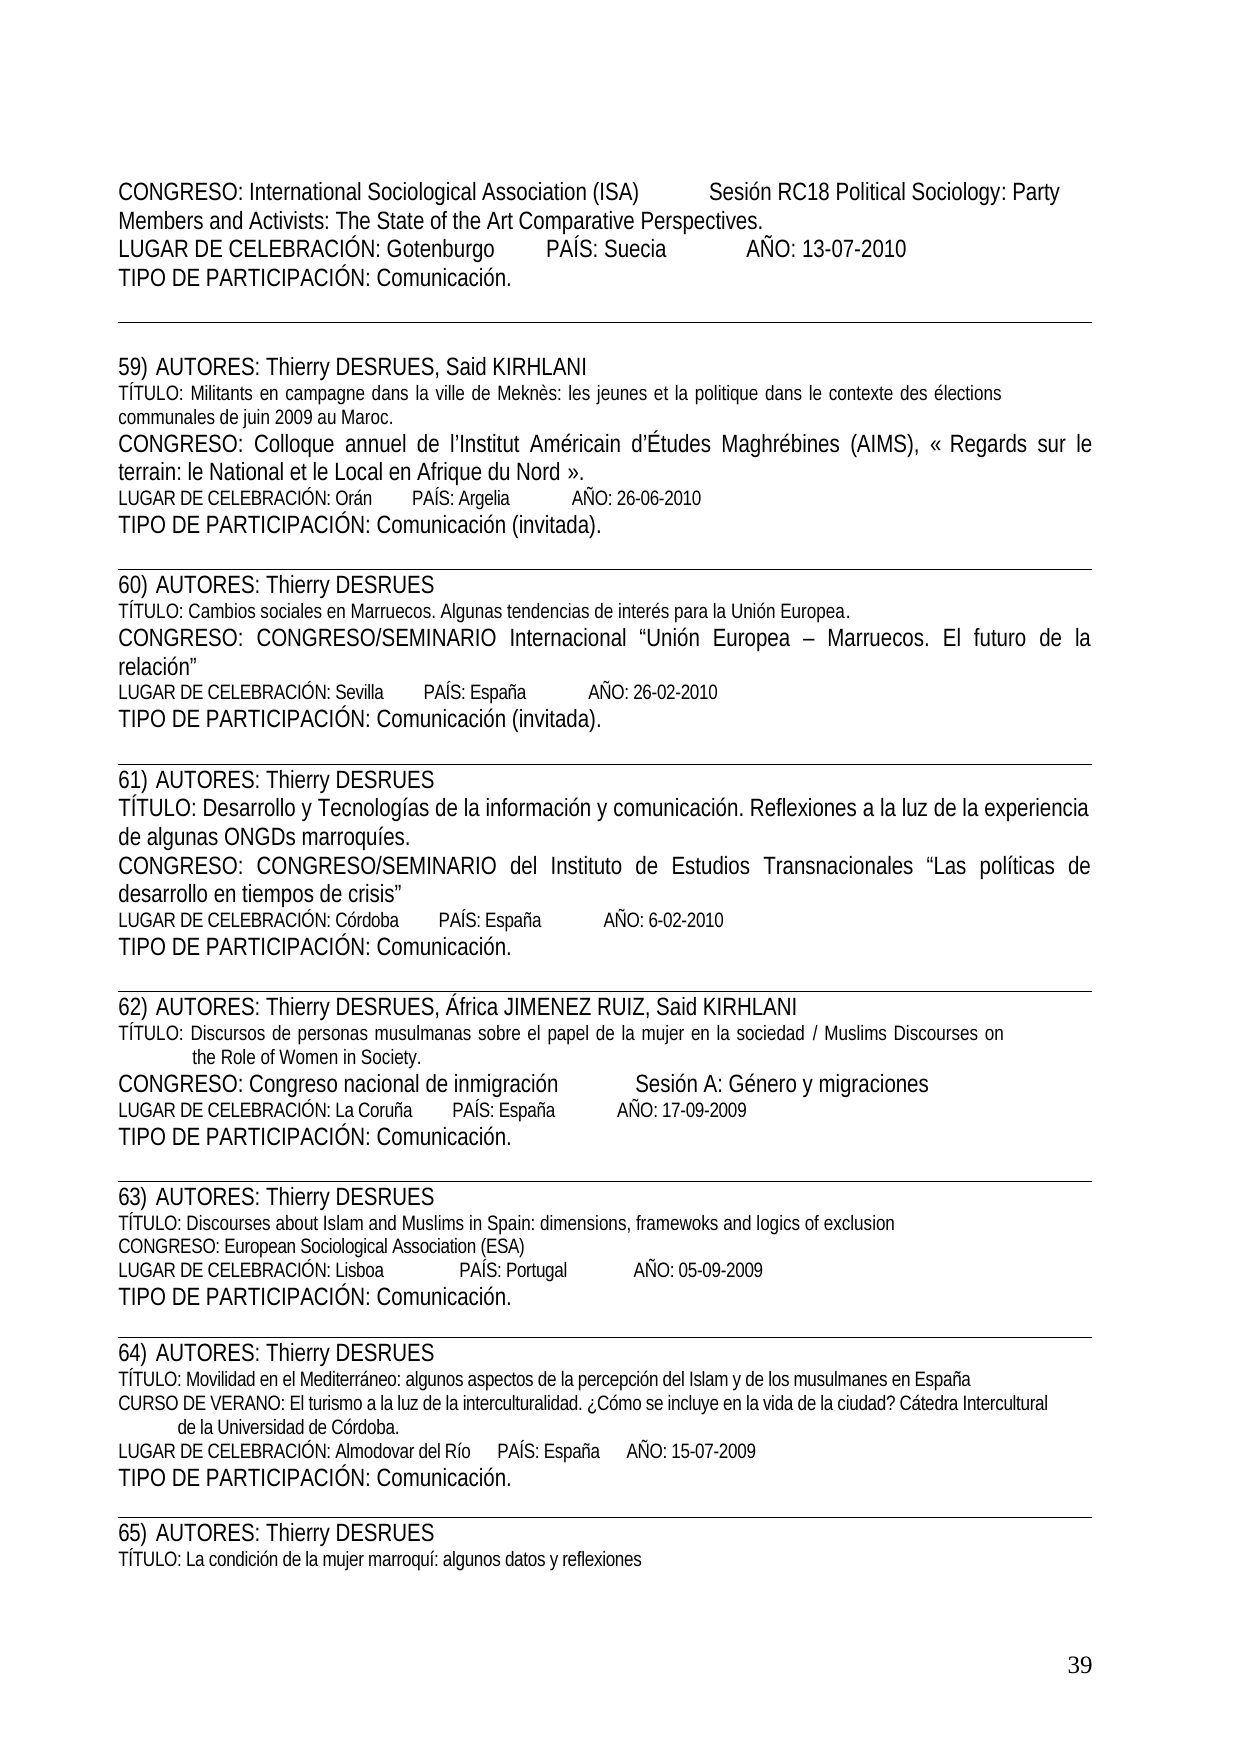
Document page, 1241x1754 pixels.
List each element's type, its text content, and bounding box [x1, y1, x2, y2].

subtitle TÍTULO: Discursos de personas musulmanas sobre el papel de la mujer en la sociedad / Muslims Discourses on the Role of Women in Society. [118, 1021, 1004, 1069]
text LUGAR DE CELEBRACIÓN: Almodovar del Río PAÍS: España AÑO: 15-07-2009 [118, 1439, 1092, 1463]
text TIPO DE PARTICIPACIÓN: Comunicación (invitada). [118, 510, 1092, 539]
text CONGRESO: Colloque annuel de l’Institut Américain d’Études Maghrébines (AIMS), « Regards sur le terrain: le National et le Local en Afrique du Nord ». [118, 429, 1092, 486]
list AUTORES: Thierry DESRUES, África JIMENEZ RUIZ, Said KIRHLANI [118, 992, 1092, 1021]
list AUTORES: Thierry DESRUES [118, 765, 1092, 793]
text TÍTULO: La condición de la mujer marroquí: algunos datos y reflexiones [118, 1547, 1092, 1571]
text TÍTULO: Movilidad en el Mediterráneo: algunos aspectos de la percepción del Islam y de los musulmanes en España [118, 1367, 1092, 1391]
list AUTORES: Thierry DESRUES, Said KIRHLANI [118, 352, 1092, 381]
text LUGAR DE CELEBRACIÓN: Orán PAÍS: Argelia AÑO: 26-06-2010 [118, 486, 1092, 510]
text CONGRESO: CONGRESO/SEMINARIO Internacional “Unión Europea – Marruecos. El futuro de la relación” [118, 623, 1092, 680]
text LUGAR DE CELEBRACIÓN: Gotenburgo PAÍS: Suecia AÑO: 13-07-2010 [118, 234, 1092, 263]
list AUTORES: Thierry DESRUES [118, 1182, 1092, 1211]
text CONGRESO: Congreso nacional de inmigración Sesión A: Género y migraciones [118, 1069, 1092, 1097]
text CONGRESO: International Sociological Association (ISA) Sesión RC18 Political Sociology: Party Members and Activists: The State of the Art Comparative Perspectives. [118, 177, 1092, 234]
text LUGAR DE CELEBRACIÓN: Lisboa PAÍS: Portugal AÑO: 05-09-2009 [118, 1258, 1092, 1282]
list AUTORES: Thierry DESRUES [118, 570, 1092, 599]
text LUGAR DE CELEBRACIÓN: Córdoba PAÍS: España AÑO: 6-02-2010 [118, 908, 1092, 932]
subtitle TÍTULO: Militants en campagne dans la ville de Meknès: les jeunes et la politique dans le contexte des élections communales de juin 2009 au Maroc. [118, 381, 1004, 429]
text TÍTULO: Discourses about Islam and Muslims in Spain: dimensions, framewoks and logics of exclusion [118, 1211, 1092, 1234]
text CONGRESO: CONGRESO/SEMINARIO del Instituto de Estudios Transnacionales “Las políticas de desarrollo en tiempos de crisis” [118, 851, 1092, 908]
text CURSO DE VERANO: El turismo a la luz de la interculturalidad. ¿Cómo se incluye en la vida de la ciudad? Cátedra Intercultural [118, 1391, 1092, 1415]
text de la Universidad de Córdoba. [118, 1415, 1092, 1439]
text TIPO DE PARTICIPACIÓN: Comunicación. [118, 263, 1092, 292]
text TIPO DE PARTICIPACIÓN: Comunicación. [118, 1121, 1092, 1150]
text TIPO DE PARTICIPACIÓN: Comunicación (invitada). [118, 704, 1092, 733]
text TIPO DE PARTICIPACIÓN: Comunicación. [118, 1463, 1092, 1491]
text CONGRESO: European Sociological Association (ESA) [118, 1234, 1092, 1258]
subtitle TÍTULO: Cambios sociales en Marruecos. Algunas tendencias de interés para la Unión Europea. [118, 599, 1004, 623]
text TIPO DE PARTICIPACIÓN: Comunicación. [118, 932, 1092, 961]
text TIPO DE PARTICIPACIÓN: Comunicación. [118, 1282, 1092, 1311]
text LUGAR DE CELEBRACIÓN: Sevilla PAÍS: España AÑO: 26-02-2010 [118, 680, 1092, 704]
list AUTORES: Thierry DESRUES [118, 1518, 1092, 1547]
text LUGAR DE CELEBRACIÓN: La Coruña PAÍS: España AÑO: 17-09-2009 [118, 1097, 1092, 1121]
text TÍTULO: Desarrollo y Tecnologías de la información y comunicación. Reflexiones a la luz de la experiencia de algunas ONGDs marroquíes. [118, 793, 1092, 851]
list AUTORES: Thierry DESRUES [118, 1338, 1092, 1367]
